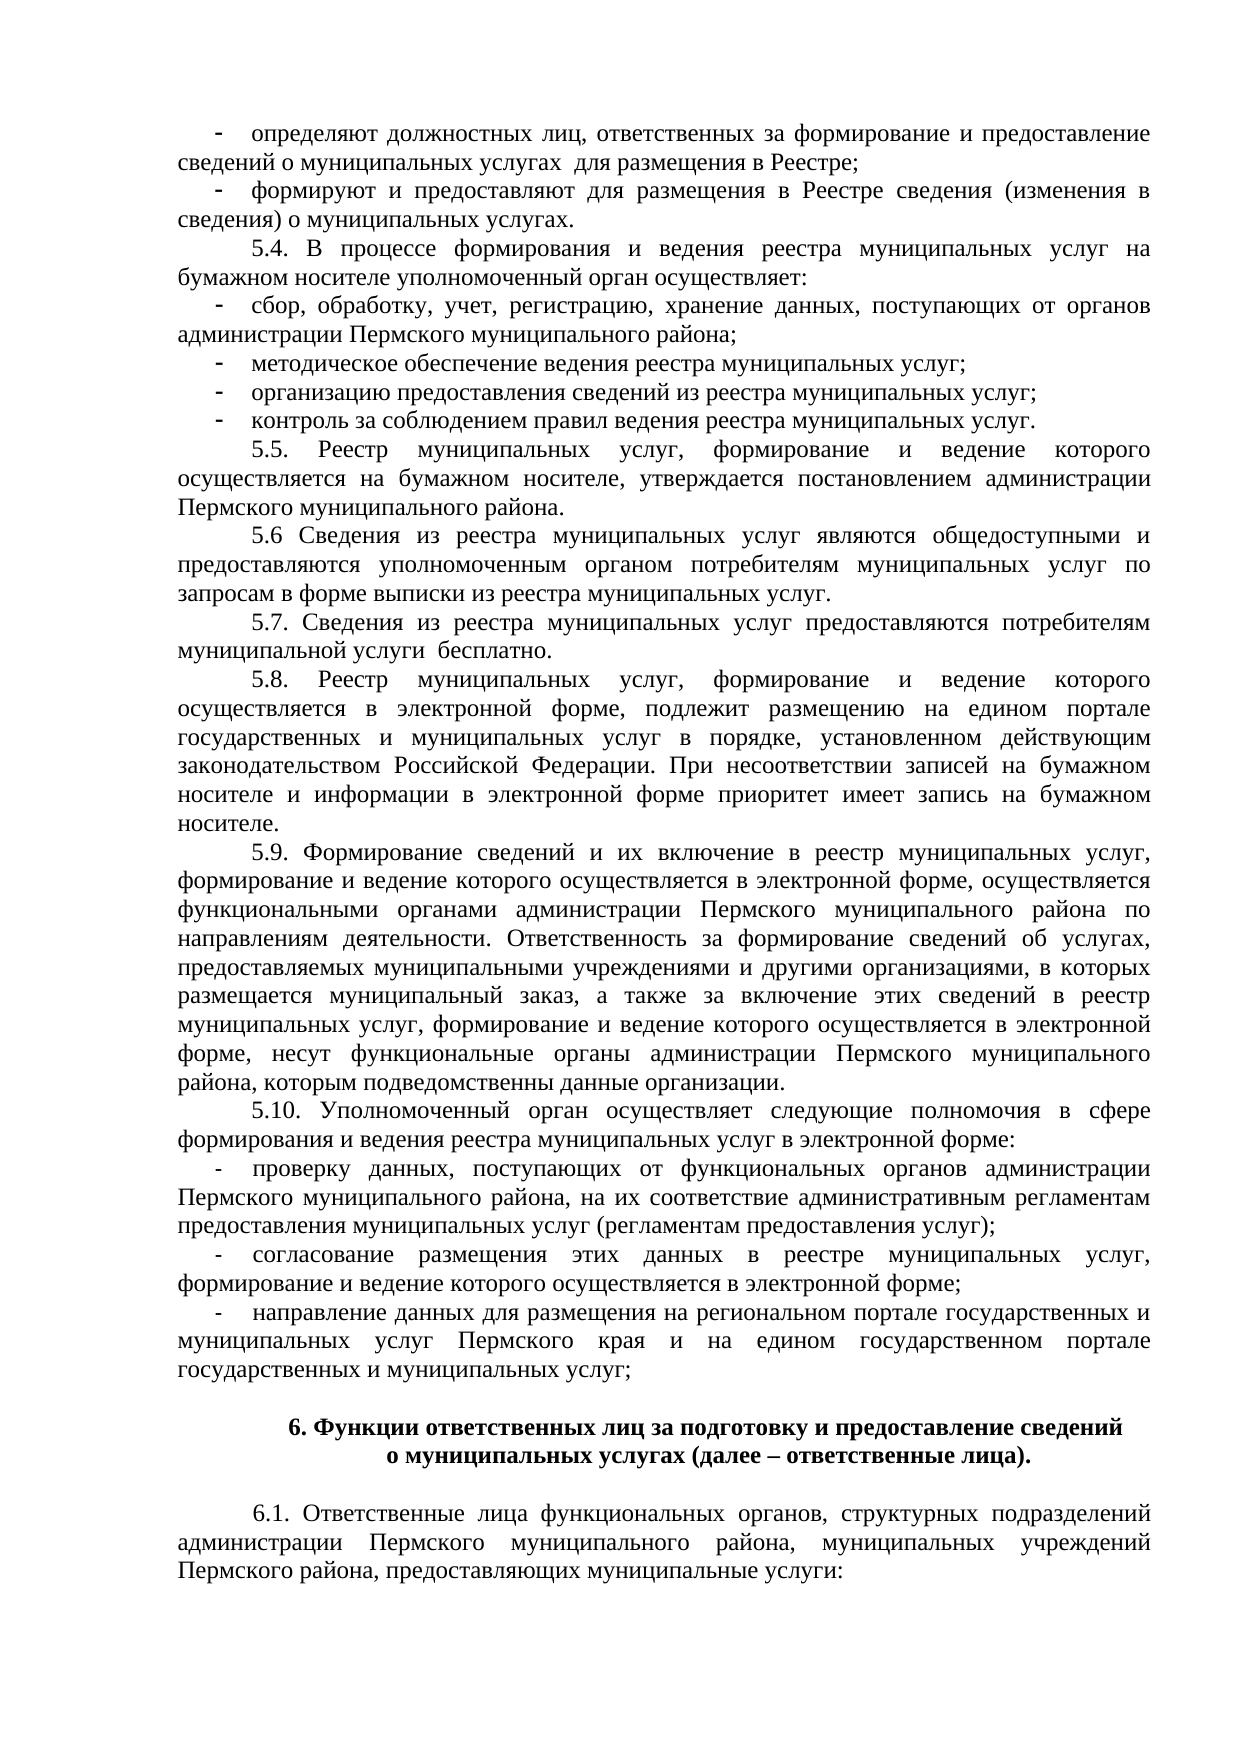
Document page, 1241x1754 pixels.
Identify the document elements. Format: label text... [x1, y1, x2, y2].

text 5.5. Реестр муниципальных услуг, формирование и ведение которого осуществляется на бумажном носителе, утверждается постановлением администрации Пермского муниципального района. [177, 434, 1152, 521]
text 5.7. Сведения из реестра муниципальных услуг предоставляются потребителям муниципальной услуги бесплатно. [177, 607, 1152, 664]
text 5.10. Уполномоченный орган осуществляет следующие полномочия в сфере формирования и ведения реестра муниципальных услуг в электронной форме: [177, 1096, 1152, 1153]
text 5.9. Формирование сведений и их включение в реестр муниципальных услуг, формирование и ведение которого осуществляется в электронной форме, осуществляется функциональными органами администрации Пермского муниципального района по направлениям деятельности. Ответственность за формирование сведений об услугах, предоставляемых муниципальными учреждениями и другими организациями, в которых размещается муниципальный заказ, а также за включение этих сведений в реестр муниципальных услуг, формирование и ведение которого осуществляется в электронной форме, несут функциональные органы администрации Пермского муниципального района, которым подведомственны данные организации. [177, 837, 1152, 1096]
text 6. Функции ответственных лиц за подготовку и предоставление сведений о муниципальных услугах (далее – ответственные лица). [266, 1412, 1152, 1469]
list проверку данных, поступающих от функциональных органов администрации Пермского муниципального района, на их соответствие административным регламентам предоставления муниципальных услуг (регламентам предоставления услуг); [177, 1153, 1152, 1239]
list направление данных для размещения на региональном портале государственных и муниципальных услуг Пермского края и на едином государственном портале государственных и муниципальных услуг; [177, 1297, 1152, 1383]
text 6.1. Ответственные лица функциональных органов, структурных подразделений администрации Пермского муниципального района, муниципальных учреждений Пермского района, предоставляющих муниципальные услуги: [177, 1498, 1152, 1584]
list определяют должностных лиц, ответственных за формирование и предоставление сведений о муниципальных услугах для размещения в Реестре; [177, 118, 1152, 176]
text 5.6 Сведения из реестра муниципальных услуг являются общедоступными и предоставляются уполномоченным органом потребителям муниципальных услуг по запросам в форме выписки из реестра муниципальных услуг. [177, 521, 1152, 607]
list сбор, обработку, учет, регистрацию, хранение данных, поступающих от органов администрации Пермского муниципального района; [177, 291, 1152, 348]
list согласование размещения этих данных в реестре муниципальных услуг, формирование и ведение которого осуществляется в электронной форме; [177, 1239, 1152, 1297]
list контроль за соблюдением правил ведения реестра муниципальных услуг. [177, 406, 1152, 434]
text 5.4. В процессе формирования и ведения реестра муниципальных услуг на бумажном носителе уполномоченный орган осуществляет: [177, 233, 1152, 291]
text 5.8. Реестр муниципальных услуг, формирование и ведение которого осуществляется в электронной форме, подлежит размещению на едином портале государственных и муниципальных услуг в порядке, установленном действующим законодательством Российской Федерации. При несоответствии записей на бумажном носителе и информации в электронной форме приоритет имеет запись на бумажном носителе. [177, 664, 1152, 837]
list методическое обеспечение ведения реестра муниципальных услуг; [177, 348, 1152, 377]
list формируют и предоставляют для размещения в Реестре сведения (изменения в сведения) о муниципальных услугах. [177, 176, 1152, 233]
list организацию предоставления сведений из реестра муниципальных услуг; [177, 377, 1152, 406]
